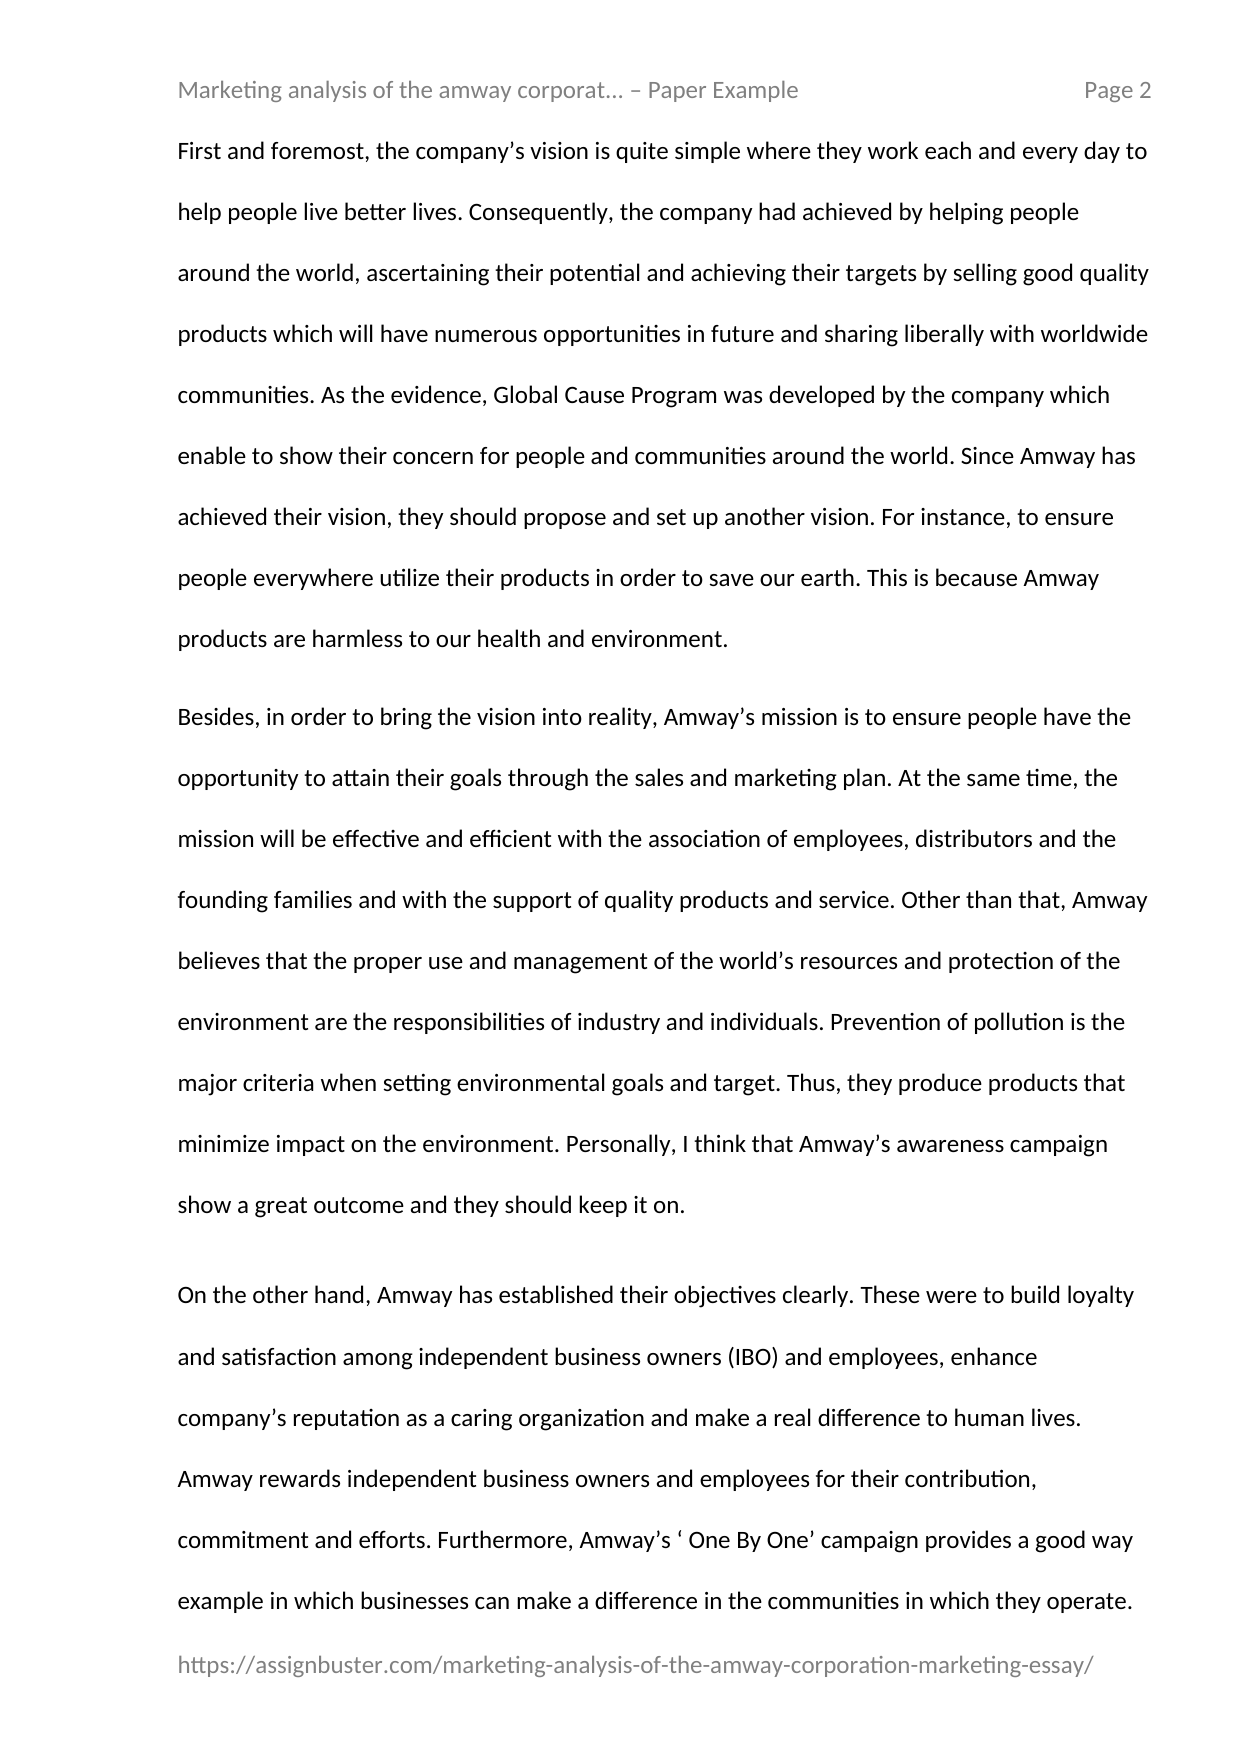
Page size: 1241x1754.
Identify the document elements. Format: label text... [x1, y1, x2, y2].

text First and foremost, the company’s vision is quite simple where they work each and every day to help people live better lives. Consequently, the company had achieved by helping people around the world, ascertaining their potential and achieving their targets by selling good quality products which will have numerous opportunities in future and sharing liberally with worldwide communities. As the evidence, Global Cause Program was developed by the company which enable to show their concern for people and communities around the world. Since Amway has achieved their vision, they should propose and set up another vision. For instance, to ensure people everywhere utilize their products in order to save our earth. This is because Amway products are harmless to our health and environment. [177, 135, 1152, 654]
text Besides, in order to bring the vision into reality, Amway’s mission is to ensure people have the opportunity to attain their goals through the sales and marketing plan. At the same time, the mission will be effective and efficient with the association of employees, distributors and the founding families and with the support of quality products and service. Other than that, Amway believes that the proper use and management of the world’s resources and protection of the environment are the responsibilities of industry and individuals. Prevention of pollution is the major criteria when setting environmental goals and target. Thus, they produce products that minimize impact on the environment. Personally, I think that Amway’s awareness campaign show a great outcome and they should keep it on. [177, 701, 1152, 1220]
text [177, 1280, 1152, 1615]
